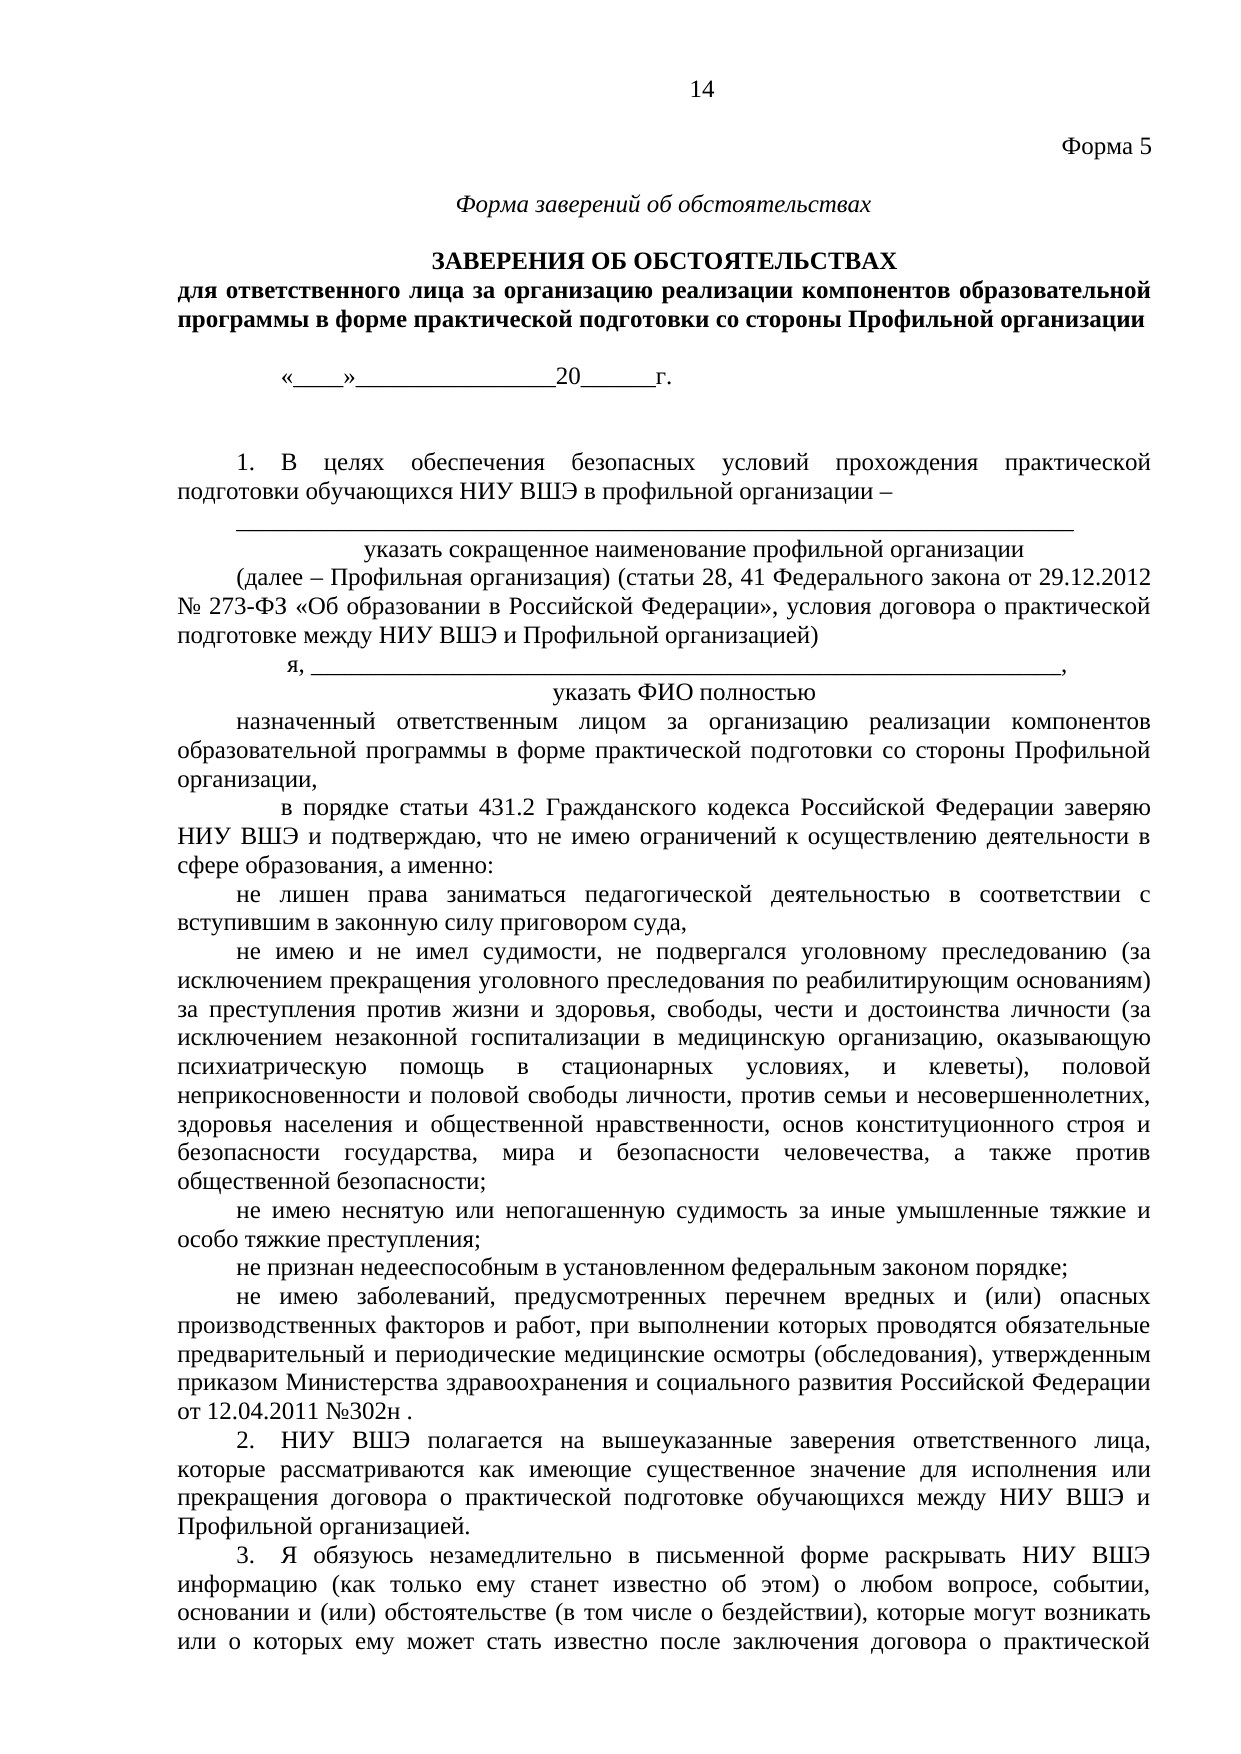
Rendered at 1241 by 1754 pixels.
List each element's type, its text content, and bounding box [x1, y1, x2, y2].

text 2. НИУ ВШЭ полагается на вышеуказанные заверения ответственного лица, которые рассматриваются как имеющие существенное значение для исполнения или прекращения договора о практической подготовке обучающихся между НИУ ВШЭ и Профильной организацией. [177, 1425, 1152, 1540]
text не имею заболеваний, предусмотренных перечнем вредных и (или) опасных производственных факторов и работ, при выполнении которых проводятся обязательные предварительный и периодические медицинские осмотры (обследования), утвержденным приказом Министерства здравоохранения и социального развития Российской Федерации от 12.04.2011 №302н . [177, 1281, 1152, 1425]
text 1. В целях обеспечения безопасных условий прохождения практической подготовки обучающихся НИУ ВШЭ в профильной организации – [177, 447, 1152, 505]
text для ответственного лица за организацию реализации компонентов образовательной программы в форме практической подготовки со стороны Профильной организации [177, 275, 1152, 332]
text я, ____________________________________________________________, [177, 649, 1152, 677]
text назначенный ответственным лицом за организацию реализации компонентов образовательной программы в форме практической подготовки со стороны Профильной организации, [177, 706, 1152, 792]
text «____»________________20______г. [177, 361, 1152, 390]
text указать сокращенное наименование профильной организации [177, 534, 1152, 562]
text ___________________________________________________________________ [177, 505, 1152, 534]
text в порядке статьи 431.2 Гражданского кодекса Российской Федерации заверяю НИУ ВШЭ и подтверждаю, что не имею ограничений к осуществлению деятельности в сфере образования, а именно: [177, 792, 1152, 879]
text ЗАВЕРЕНИЯ ОБ ОБСТОЯТЕЛЬСТВАХ [177, 246, 1152, 275]
text Форма 5 [177, 131, 1152, 160]
text (далее – Профильная организация) (статьи 28, 41 Федерального закона от 29.12.2012 № 273-ФЗ «Об образовании в Российской Федерации», условия договора о практической подготовке между НИУ ВШЭ и Профильной организацией) [177, 562, 1152, 649]
text не имею и не имел судимости, не подвергался уголовному преследованию (за исключением прекращения уголовного преследования по реабилитирующим основаниям) за преступления против жизни и здоровья, свободы, чести и достоинства личности (за исключением незаконной госпитализации в медицинскую организацию, оказывающую психиатрическую помощь в стационарных условиях, и клеветы), половой неприкосновенности и половой свободы личности, против семьи и несовершеннолетних, здоровья населения и общественной нравственности, основ конституционного строя и безопасности государства, мира и безопасности человечества, а также против общественной безопасности; [177, 936, 1152, 1195]
text не признан недееспособным в установленном федеральным законом порядке; [177, 1252, 1152, 1281]
text Форма заверений об обстоятельствах [177, 189, 1152, 217]
text не лишен права заниматься педагогической деятельностью в соответствии с вступившим в законную силу приговором суда, [177, 879, 1152, 936]
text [177, 1540, 1152, 1655]
text не имею неснятую или непогашенную судимость за иные умышленные тяжкие и особо тяжкие преступления; [177, 1195, 1152, 1252]
text указать ФИО полностью [177, 677, 1152, 706]
